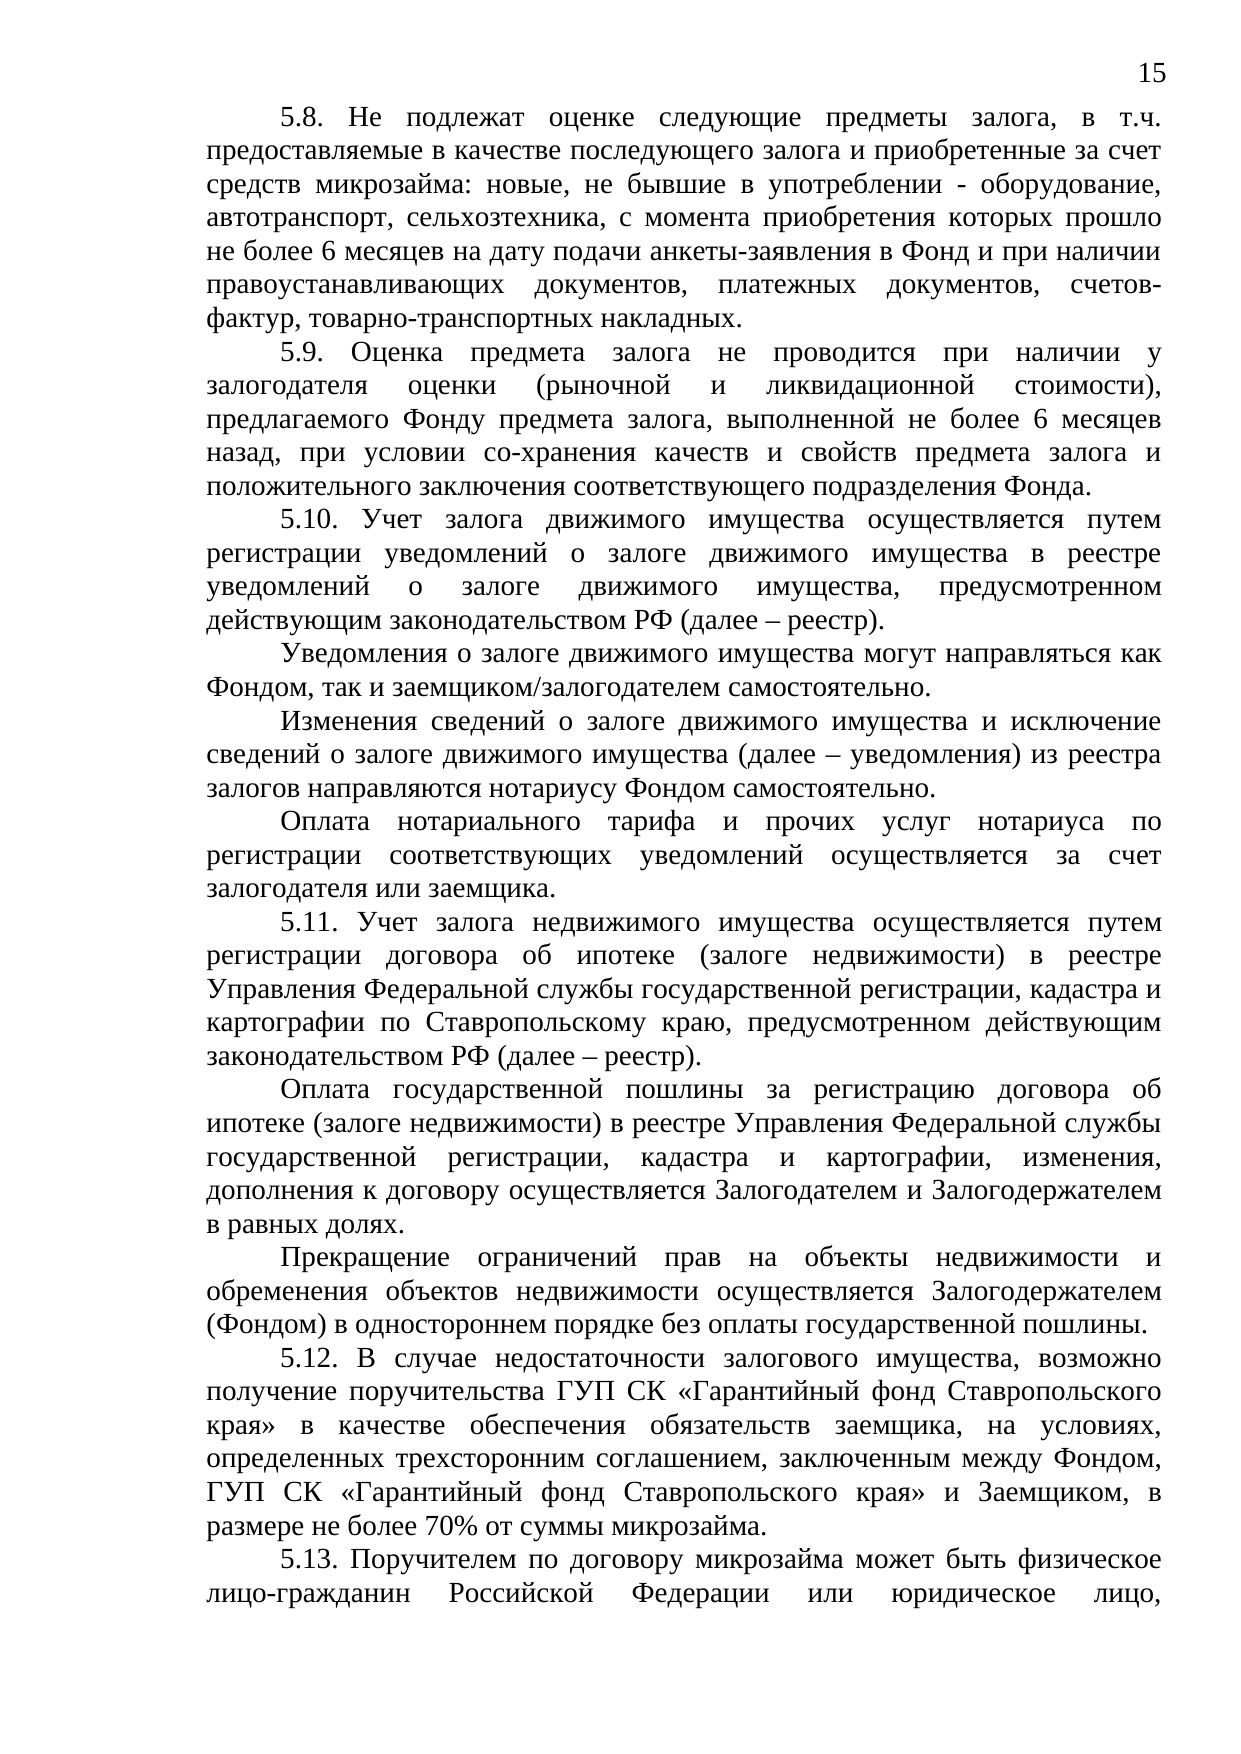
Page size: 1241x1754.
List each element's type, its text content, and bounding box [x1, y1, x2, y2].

text Оплата государственной пошлины за регистрацию договора об ипотеке (залоге недвижимости) в реестре Управления Федеральной службы государственной регистрации, кадастра и картографии, изменения, дополнения к договору осуществляется Залогодателем и Залогодержателем в равных долях. [206, 1072, 1162, 1239]
text Уведомления о залоге движимого имущества могут направляться как Фондом, так и заемщиком/залогодателем самостоятельно. [206, 636, 1162, 703]
text Прекращение ограничений прав на объекты недвижимости и обременения объектов недвижимости осуществляется Залогодержателем (Фондом) в одностороннем порядке без оплаты государственной пошлины. [206, 1239, 1162, 1340]
text 5.8. Не подлежат оценке следующие предметы залога, в т.ч. предоставляемые в качестве последующего залога и приобретенные за счет средств микрозайма: новые, не бывшие в употреблении - оборудование, автотранспорт, сельхозтехника, с момента приобретения которых прошло не более 6 месяцев на дату подачи анкеты-заявления в Фонд и при наличии правоустанавливающих документов, платежных документов, счетов-фактур, товарно-транспортных накладных. [206, 99, 1162, 334]
text 5.10. Учет залога движимого имущества осуществляется путем регистрации уведомлений о залоге движимого имущества в реестре уведомлений о залоге движимого имущества, предусмотренном действующим законодательством РФ (далее – реестр). [206, 501, 1162, 636]
text 5.12. В случае недостаточности залогового имущества, возможно получение поручительства ГУП СК «Гарантийный фонд Ставропольского края» в качестве обеспечения обязательств заемщика, на условиях, определенных трехсторонним соглашением, заключенным между Фондом, ГУП СК «Гарантийный фонд Ставропольского края» и Заемщиком, в размере не более 70% от суммы микрозайма. [206, 1340, 1162, 1541]
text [206, 1541, 1162, 1608]
text Изменения сведений о залоге движимого имущества и исключение сведений о залоге движимого имущества (далее – уведомления) из реестра залогов направляются нотариусу Фондом самостоятельно. [206, 703, 1162, 803]
text 5.9. Оценка предмета залога не проводится при наличии у залогодателя оценки (рыночной и ликвидационной стоимости), предлагаемого Фонду предмета залога, выполненной не более 6 месяцев назад, при условии со-хранения качеств и свойств предмета залога и положительного заключения соответствующего подразделения Фонда. [206, 334, 1162, 501]
text 5.11. Учет залога недвижимого имущества осуществляется путем регистрации договора об ипотеке (залоге недвижимости) в реестре Управления Федеральной службы государственной регистрации, кадастра и картографии по Ставропольскому краю, предусмотренном действующим законодательством РФ (далее – реестр). [206, 904, 1162, 1072]
text Оплата нотариального тарифа и прочих услуг нотариуса по регистрации соответствующих уведомлений осуществляется за счет залогодателя или заемщика. [206, 803, 1162, 904]
